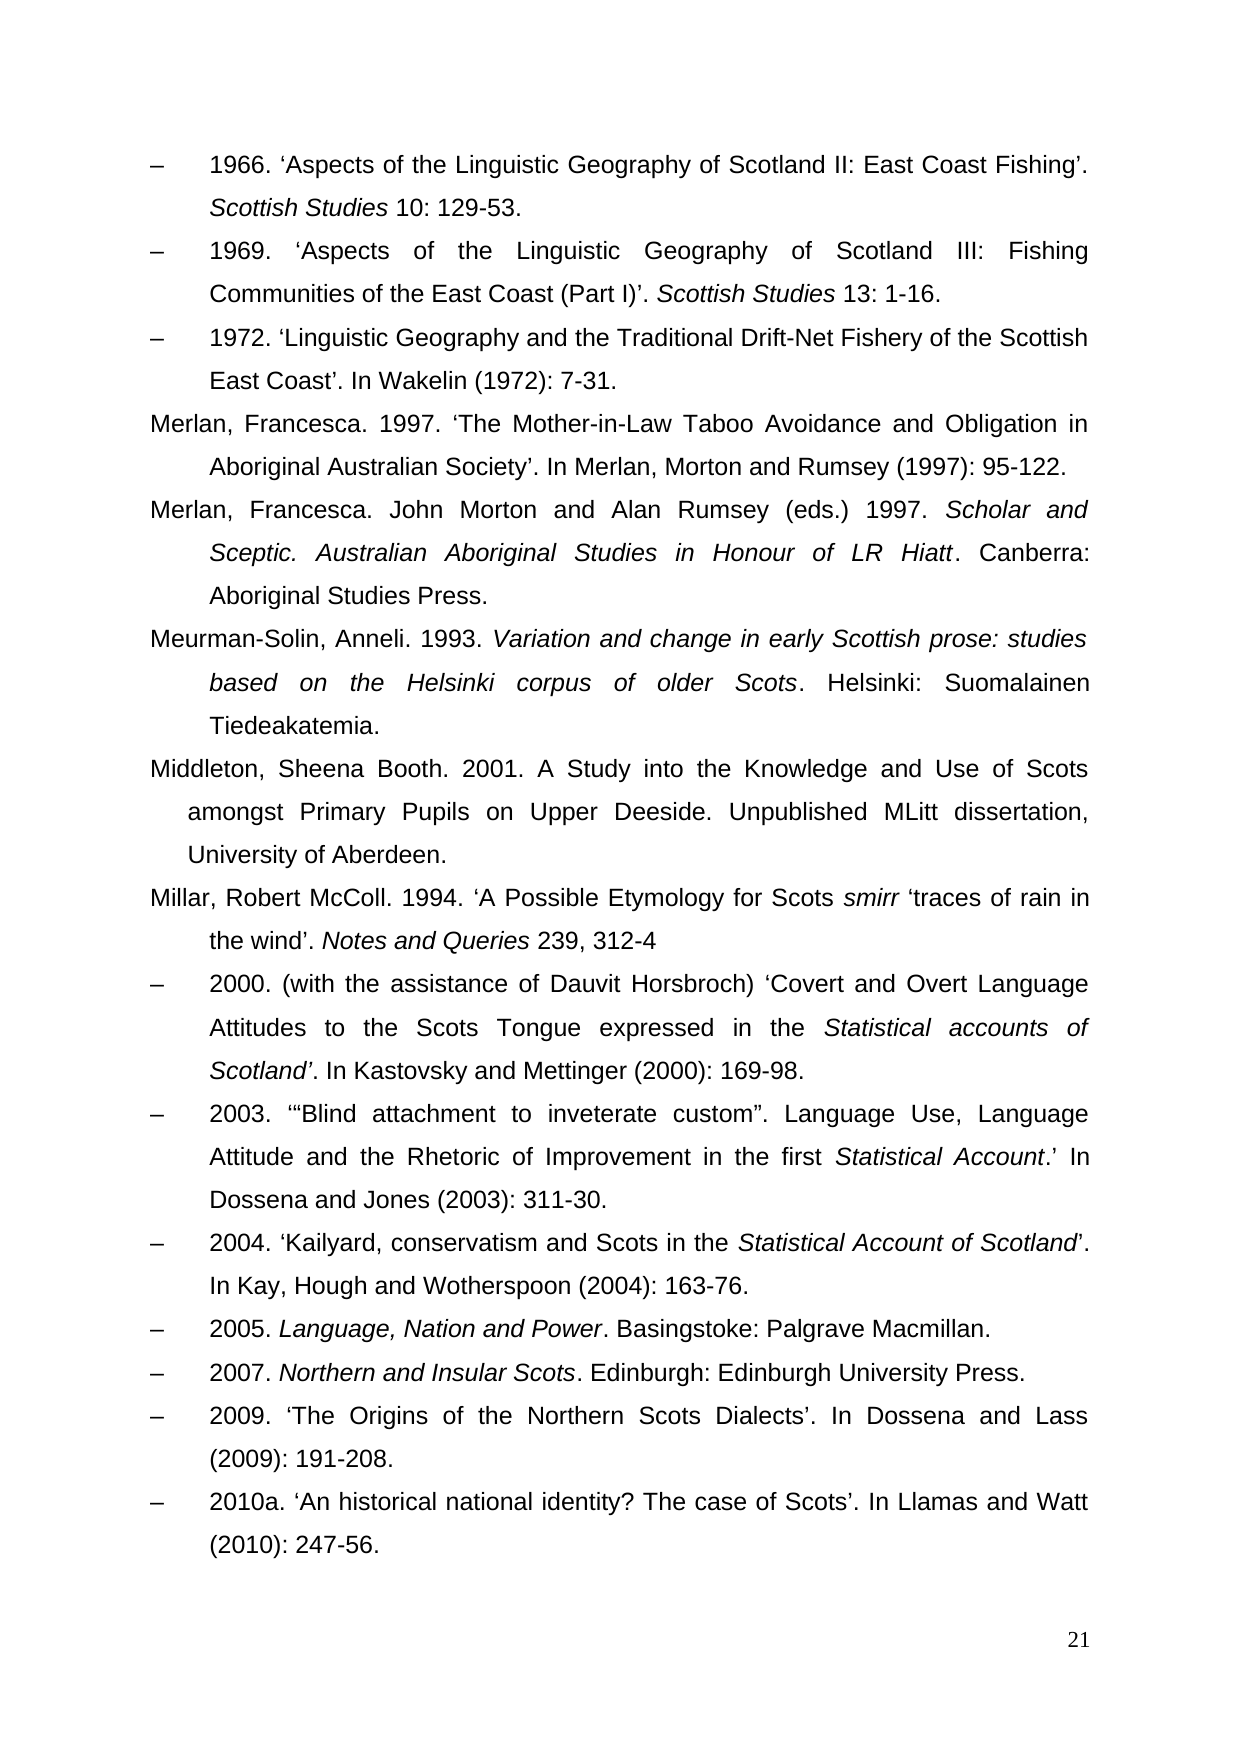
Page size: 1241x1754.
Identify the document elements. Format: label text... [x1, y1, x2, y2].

text Merlan, Francesca. 1997. ‘The Mother-in-Law Taboo Avoidance and Obligation in Aboriginal Australian Society’. In Merlan, Morton and Rumsey (1997): 95-122. [150, 409, 1090, 481]
text – 2003. ‘“Blind attachment to inveterate custom”. Language Use, Language Attitude and the Rhetoric of Improvement in the first Statistical Account.’ In Dossena and Jones (2003): 311-30. [150, 1099, 1090, 1214]
text – 2000. (with the assistance of Dauvit Horsbroch) ‘Covert and Overt Language Attitudes to the Scots Tongue expressed in the Statistical accounts of Scotland’. In Kastovsky and Mettinger (2000): 169-98. [150, 969, 1090, 1084]
text Millar, Robert McColl. 1994. ‘A Possible Etymology for Scots smirr ‘traces of rain in the wind’. Notes and Queries 239, 312-4 [150, 883, 1090, 955]
text – 2004. ‘Kailyard, conservatism and Scots in the Statistical Account of Scotland’. In Kay, Hough and Wotherspoon (2004): 163-76. [150, 1228, 1090, 1300]
text – 2007. Northern and Insular Scots. Edinburgh: Edinburgh University Press. [150, 1357, 1090, 1386]
text – 1966. ‘Aspects of the Linguistic Geography of Scotland II: East Coast Fishing’. Scottish Studies 10: 129-53. [150, 150, 1090, 222]
text Merlan, Francesca. John Morton and Alan Rumsey (eds.) 1997. Scholar and Sceptic. Australian Aboriginal Studies in Honour of LR Hiatt. Canberra: Aboriginal Studies Press. [150, 495, 1090, 610]
text Meurman-Solin, Anneli. 1993. Variation and change in early Scottish prose: studies based on the Helsinki corpus of older Scots. Helsinki: Suomalainen Tiedeakatemia. [150, 624, 1090, 739]
text – 1969. ‘Aspects of the Linguistic Geography of Scotland III: Fishing Communities of the East Coast (Part I)’. Scottish Studies 13: 1-16. [150, 236, 1090, 308]
text – 2005. Language, Nation and Power. Basingstoke: Palgrave Macmillan. [150, 1314, 1090, 1343]
text Middleton, Sheena Booth. 2001. A Study into the Knowledge and Use of Scots amongst Primary Pupils on Upper Deeside. Unpublished MLitt dissertation, University of Aberdeen. [150, 754, 1090, 869]
text – 2010a. ‘An historical national identity? The case of Scots’. In Llamas and Watt (2010): 247-56. [150, 1487, 1090, 1559]
text – 2009. ‘The Origins of the Northern Scots Dialects’. In Dossena and Lass (2009): 191-208. [150, 1401, 1090, 1472]
text – 1972. ‘Linguistic Geography and the Traditional Drift-Net Fishery of the Scottish East Coast’. In Wakelin (1972): 7-31. [150, 322, 1090, 394]
